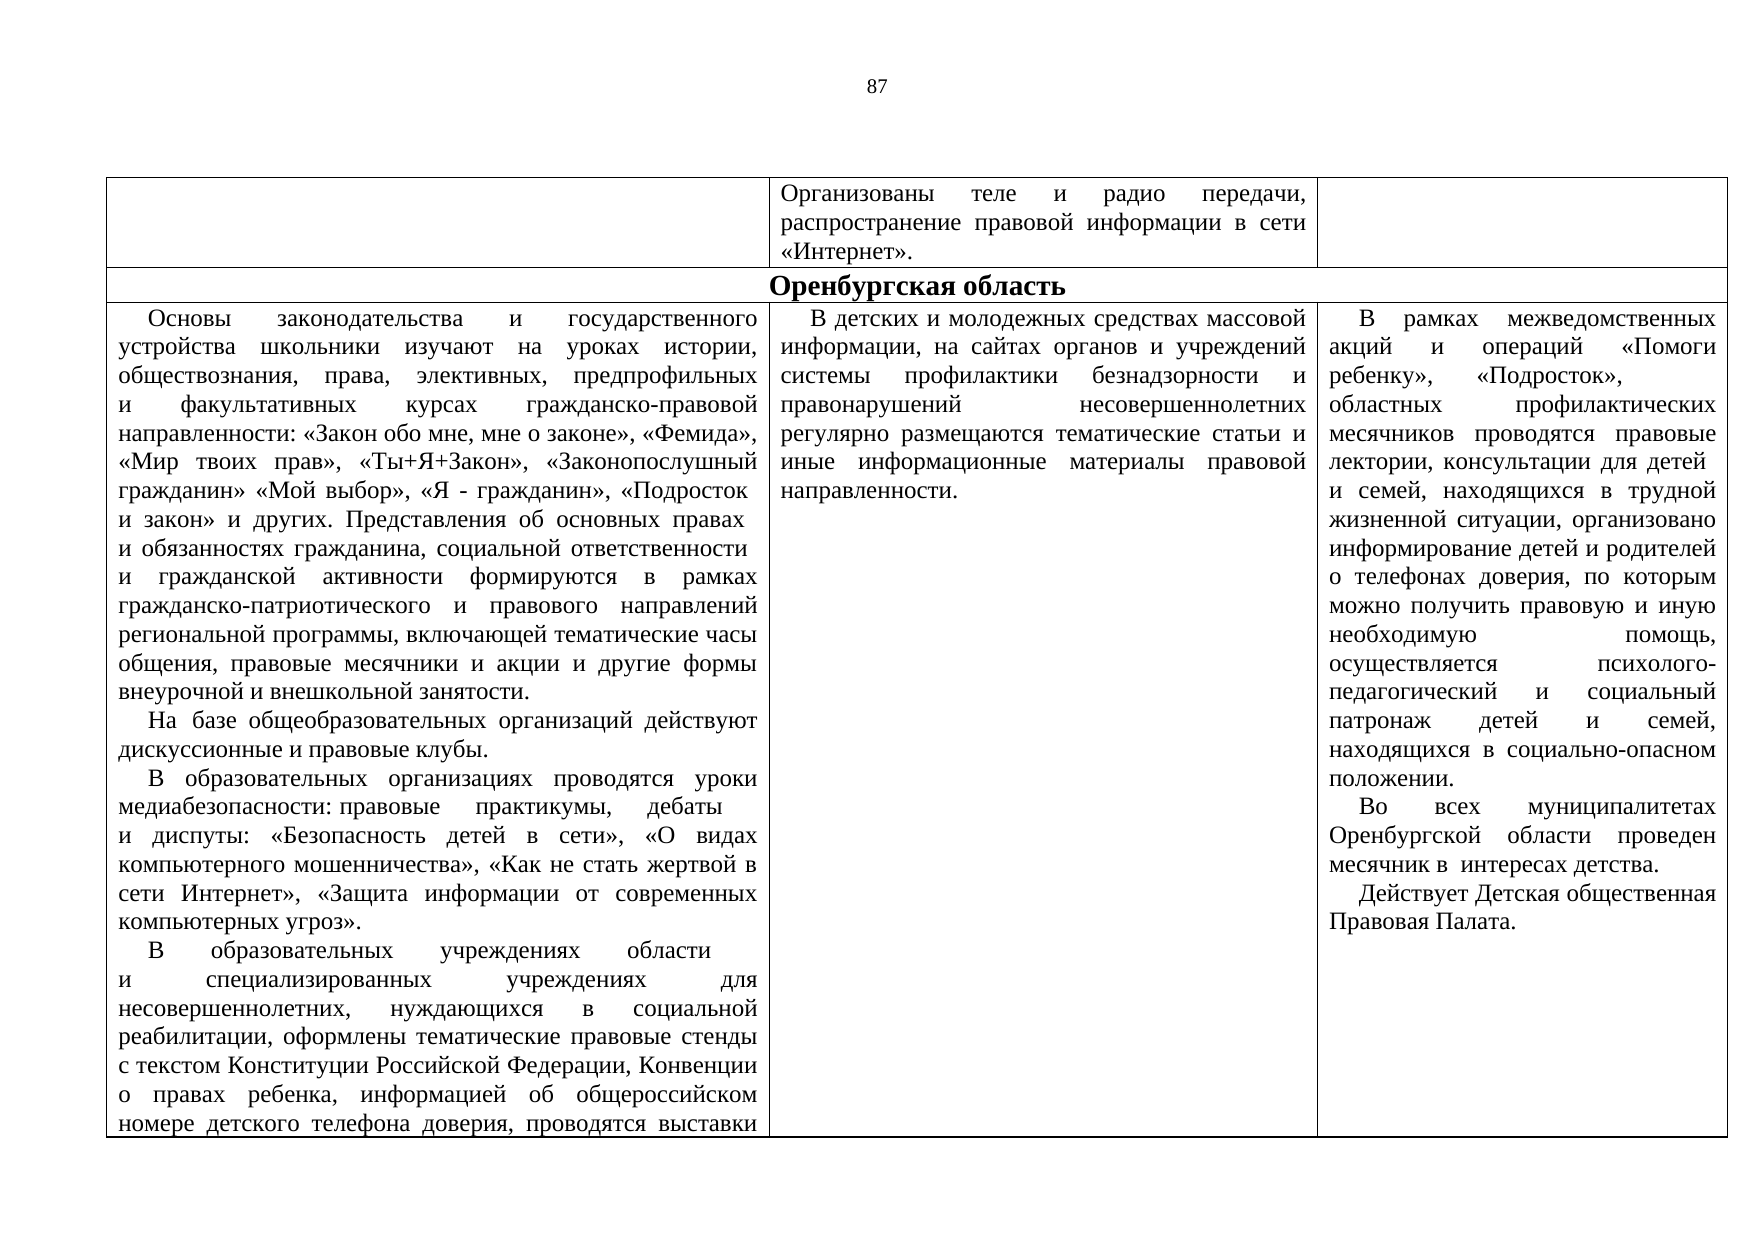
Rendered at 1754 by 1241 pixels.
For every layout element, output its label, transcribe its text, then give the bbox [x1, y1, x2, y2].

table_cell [107, 303, 769, 1136]
table_cell [1318, 178, 1727, 267]
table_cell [770, 303, 1317, 1136]
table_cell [1318, 303, 1727, 1136]
table_cell [107, 178, 769, 267]
table_cell Организованы теле и радио передачи, распространение правовой информации в сети «Интернет». [770, 178, 1317, 267]
table_cell Оренбургская область [107, 268, 1727, 302]
